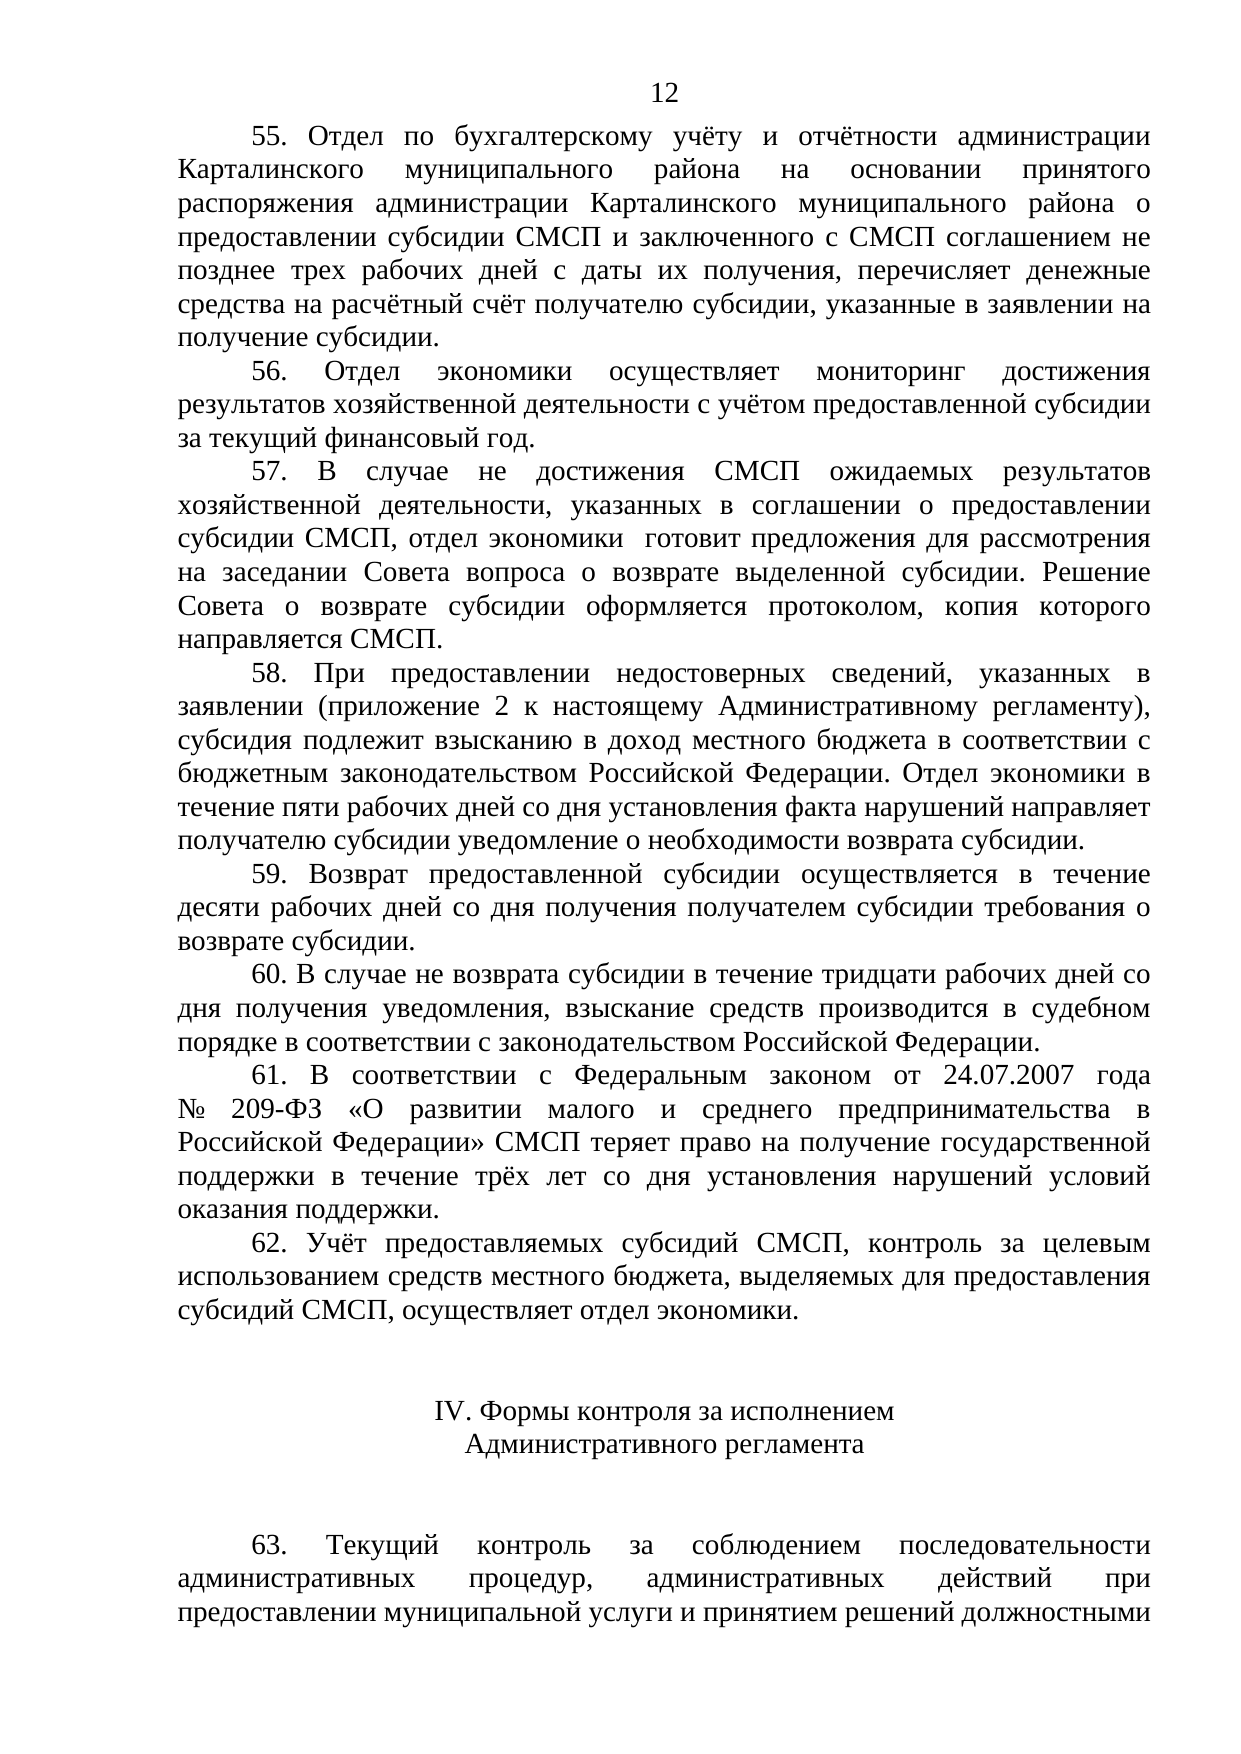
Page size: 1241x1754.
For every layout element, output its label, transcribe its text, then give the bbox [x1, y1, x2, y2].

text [177, 1527, 1152, 1627]
text 59. Возврат предоставленной субсидии осуществляется в течение десяти рабочих дней со дня получения получателем субсидии требования о возврате субсидии. [177, 856, 1152, 957]
text 61. В соответствии с Федеральным законом от 24.07.2007 года № 209-ФЗ «О развитии малого и среднего предпринимательства в Российской Федерации» СМСП теряет право на получение государственной поддержки в течение трёх лет со дня установления нарушений условий оказания поддержки. [177, 1057, 1152, 1225]
text 55. Отдел по бухгалтерскому учёту и отчётности администрации Карталинского муниципального района на основании принятого распоряжения администрации Карталинского муниципального района о предоставлении субсидии СМСП и заключенного с СМСП соглашением не позднее трех рабочих дней с даты их получения, перечисляет денежные средства на расчётный счёт получателю субсидии, указанные в заявлении на получение субсидии. [177, 118, 1152, 353]
text IV. Формы контроля за исполнением [177, 1393, 1152, 1426]
text 62. Учёт предоставляемых субсидий СМСП, контроль за целевым использованием средств местного бюджета, выделяемых для предоставления субсидий СМСП, осуществляет отдел экономики. [177, 1225, 1152, 1326]
text 58. При предоставлении недостоверных сведений, указанных в заявлении (приложение 2 к настоящему Административному регламенту), субсидия подлежит взысканию в доход местного бюджета в соответствии с бюджетным законодательством Российской Федерации. Отдел экономики в течение пяти рабочих дней со дня установления факта нарушений направляет получателю субсидии уведомление о необходимости возврата субсидии. [177, 655, 1152, 856]
text 57. В случае не достижения СМСП ожидаемых результатов хозяйственной деятельности, указанных в соглашении о предоставлении субсидии СМСП, отдел экономики готовит предложения для рассмотрения на заседании Совета вопроса о возврате выделенной субсидии. Решение Совета о возврате субсидии оформляется протоколом, копия которого направляется СМСП. [177, 453, 1152, 655]
text 60. В случае не возврата субсидии в течение тридцати рабочих дней со дня получения уведомления, взыскание средств производится в судебном порядке в соответствии с законодательством Российской Федерации. [177, 957, 1152, 1057]
text Административного регламента [177, 1426, 1152, 1460]
text 56. Отдел экономики осуществляет мониторинг достижения результатов хозяйственной деятельности с учётом предоставленной субсидии за текущий финансовый год. [177, 353, 1152, 453]
